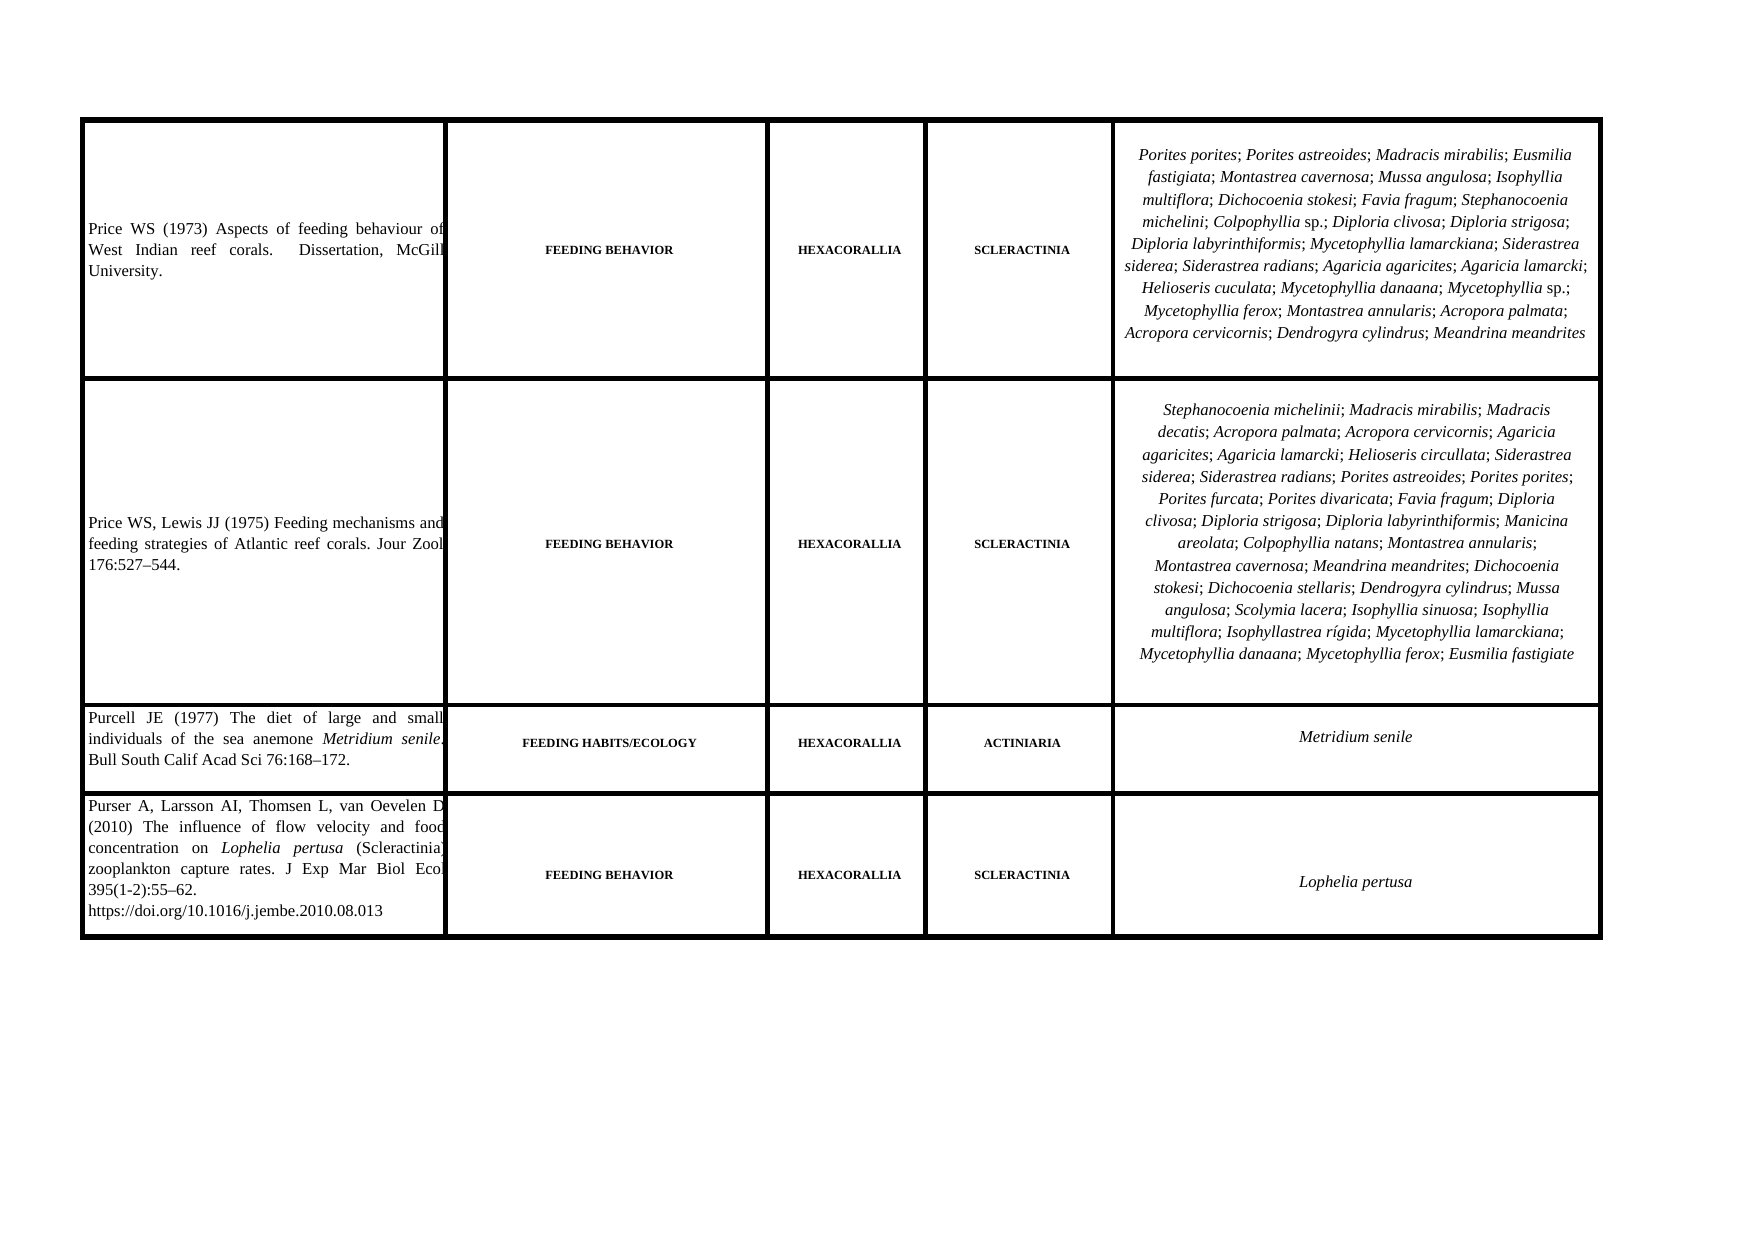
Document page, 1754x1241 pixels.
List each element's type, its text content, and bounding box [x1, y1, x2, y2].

table_cell FEEDING BEHAVIOR [448, 796, 765, 934]
table_header HEXACORALLIA [770, 123, 923, 376]
table_header SCLERACTINIA [928, 123, 1111, 376]
table_cell FEEDING HABITS/ECOLOGY [448, 707, 765, 791]
table_cell Stephanocoenia michelinii; Madracis mirabilis; Madracis decatis; Acropora palmata; Acropora cervicornis; Agaricia agaricites; Agaricia lamarcki; Helioseris circullata; Siderastrea siderea; Siderastrea radians; Porites astreoides; Porites porites; Porites furcata; Porites divaricata; Favia fragum; Diploria clivosa; Diploria strigosa; Diploria labyrinthiformis; Manicina areolata; Colpophyllia natans; Montastrea annularis; Montastrea cavernosa; Meandrina meandrites; Dichocoenia stokesi; Dichocoenia stellaris; Dendrogyra cylindrus; Mussa angulosa; Scolymia lacera; Isophyllia sinuosa; Isophyllia multiflora; Isophyllastrea rígida; Mycetophyllia lamarckiana; Mycetophyllia danaana; Mycetophyllia ferox; Eusmilia fastigiate [1115, 381, 1598, 703]
table_cell FEEDING BEHAVIOR [448, 381, 765, 703]
table_cell HEXACORALLIA [770, 707, 923, 791]
table_cell HEXACORALLIA [770, 381, 923, 703]
table_cell SCLERACTINIA [928, 796, 1111, 934]
table_cell ACTINIARIA [928, 707, 1111, 791]
table_header FEEDING BEHAVIOR [448, 123, 765, 376]
table_cell HEXACORALLIA [770, 796, 923, 934]
table_header Porites porites; Porites astreoides; Madracis mirabilis; Eusmilia fastigiata; Montastrea cavernosa; Mussa angulosa; Isophyllia multiflora; Dichocoenia stokesi; Favia fragum; Stephanocoenia michelini; Colpophyllia sp.; Diploria clivosa; Diploria strigosa; Diploria labyrinthiformis; Mycetophyllia lamarckiana; Siderastrea siderea; Siderastrea radians; Agaricia agaricites; Agaricia lamarcki; Helioseris cuculata; Mycetophyllia danaana; Mycetophyllia sp.; Mycetophyllia ferox; Montastrea annularis; Acropora palmata; Acropora cervicornis; Dendrogyra cylindrus; Meandrina meandrites [1115, 123, 1598, 376]
table_cell SCLERACTINIA [928, 381, 1111, 703]
table_cell Lophelia pertusa [1115, 796, 1598, 934]
table_header Price WS (1973) Aspects of feeding behaviour of West Indian reef corals. Dissertation, McGill University. [85, 123, 443, 376]
table_cell Purcell JE (1977) The diet of large and small individuals of the sea anemone Metridium senile. Bull South Calif Acad Sci 76:168–172. [85, 707, 443, 791]
table_cell Metridium senile [1115, 707, 1598, 791]
table_cell Price WS, Lewis JJ (1975) Feeding mechanisms and feeding strategies of Atlantic reef corals. Jour Zool 176:527–544. [85, 381, 443, 703]
table_cell Purser A, Larsson AI, Thomsen L, van Oevelen D (2010) The influence of flow velocity and food concentration on Lophelia pertusa (Scleractinia) zooplankton capture rates. J Exp Mar Biol Ecol 395(1-2):55–62. https://doi.org/10.1016/j.jembe.2010.08.013 [85, 796, 443, 934]
